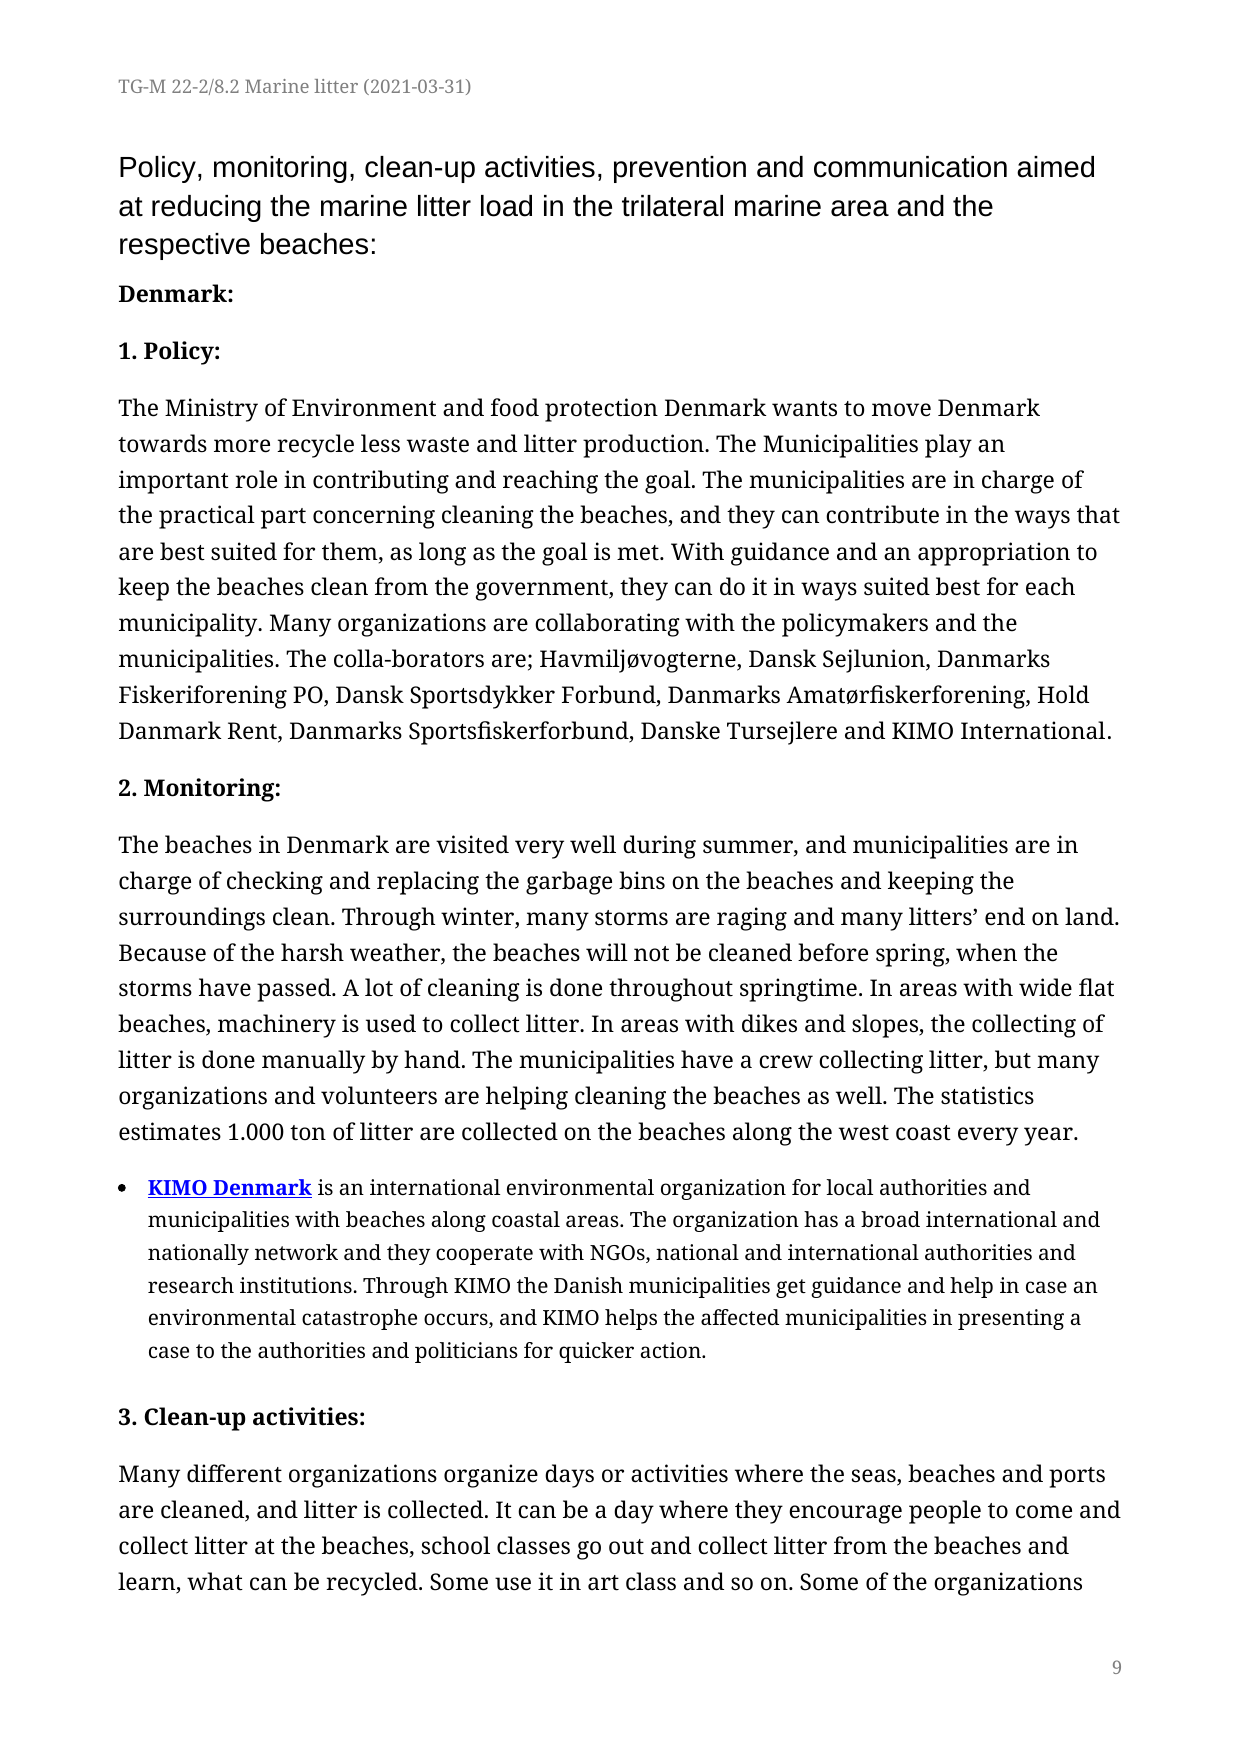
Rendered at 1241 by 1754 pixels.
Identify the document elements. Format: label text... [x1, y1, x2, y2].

text The beaches in Denmark are visited very well during summer, and municipalities are in charge of checking and replacing the garbage bins on the beaches and keeping the surroundings clean. Through winter, many storms are raging and many litters’ end on land. Because of the harsh weather, the beaches will not be cleaned before spring, when the storms have passed. A lot of cleaning is done throughout springtime. In areas with wide flat beaches, machinery is used to collect litter. In areas with dikes and slopes, the collecting of litter is done manually by hand. The municipalities have a crew collecting litter, but many organizations and volunteers are helping cleaning the beaches as well. The statistics estimates 1.000 ton of litter are collected on the beaches along the west coast every year. [118, 829, 1122, 1147]
subtitle Policy, monitoring, clean-up activities, prevention and communication aimed at reducing the marine litter load in the trilateral marine area and the respective beaches: [118, 150, 1122, 261]
text Denmark: [118, 278, 1122, 309]
text 3. Clean-up activities: [118, 1401, 1122, 1432]
list KIMO Denmark is an international environmental organization for local authorities and municipalities with beaches along coastal areas. The organization has a broad international and nationally network and they cooperate with NGOs, national and international authorities and research institutions. Through KIMO the Danish municipalities get guidance and help in case an environmental catastrophe occurs, and KIMO helps the affected municipalities in presenting a case to the authorities and politicians for quicker action. [118, 1173, 1122, 1364]
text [118, 1458, 1122, 1597]
text The Ministry of Environment and food protection Denmark wants to move Denmark towards more recycle less waste and litter production. The Municipalities play an important role in contributing and reaching the goal. The municipalities are in charge of the practical part concerning cleaning the beaches, and they can contribute in the ways that are best suited for them, as long as the goal is met. With guidance and an appropriation to keep the beaches clean from the government, they can do it in ways suited best for each municipality. Many organizations are collaborating with the policymakers and the municipalities. The colla-borators are; Havmiljøvogterne, Dansk Sejlunion, Danmarks Fiskeriforening PO, Dansk Sportsdykker Forbund, Danmarks Amatørfiskerforening, Hold Danmark Rent, Danmarks Sportsfiskerforbund, Danske Tursejlere and KIMO International. [118, 392, 1122, 746]
text 1. Policy: [118, 335, 1122, 366]
text 2. Monitoring: [118, 772, 1122, 803]
